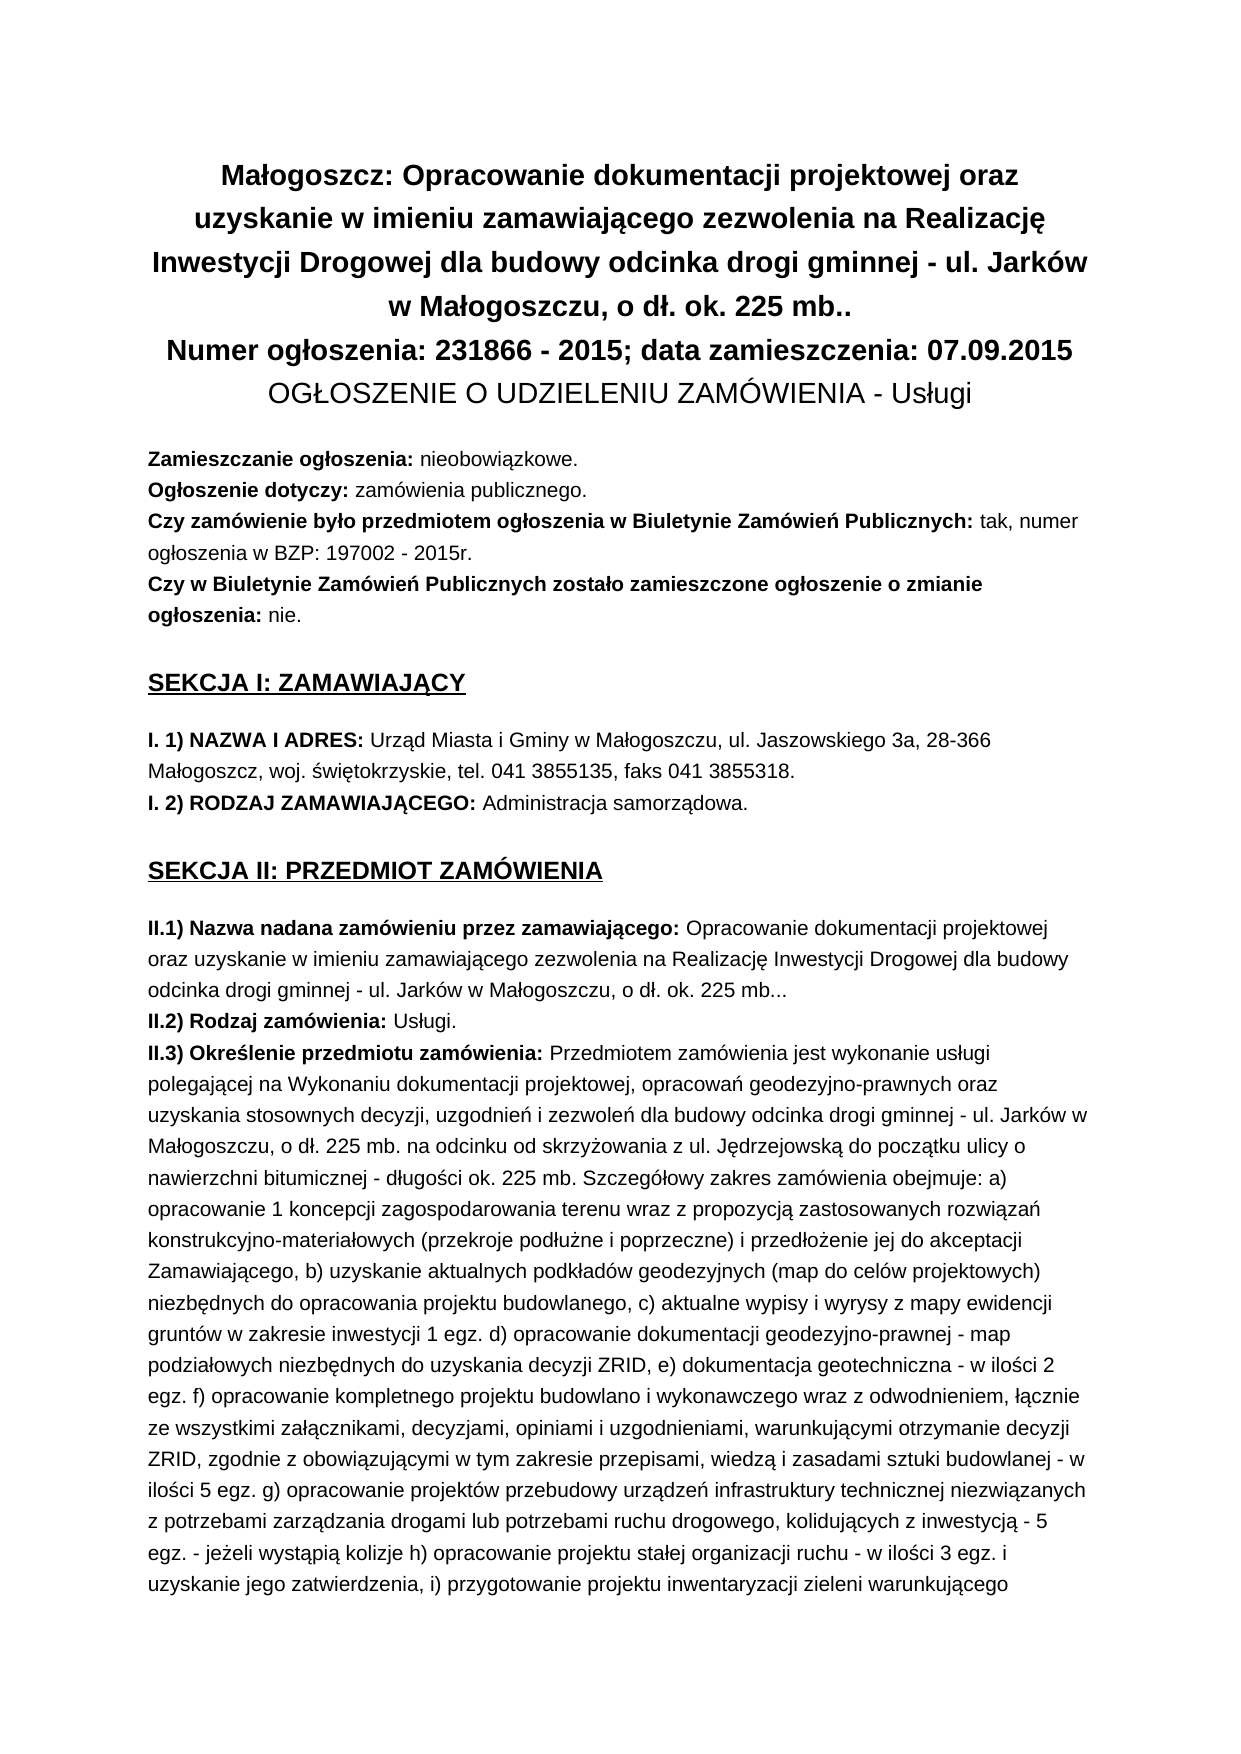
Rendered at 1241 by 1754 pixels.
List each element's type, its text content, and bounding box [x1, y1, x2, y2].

text II.2) Rodzaj zamówienia: Usługi. [148, 1002, 1093, 1033]
text Zamieszczanie ogłoszenia: nieobowiązkowe. [148, 439, 1093, 471]
text Czy zamówienie było przedmiotem ogłoszenia w Biuletynie Zamówień Publicznych: tak, numer ogłoszenia w BZP: 197002 - 2015r. [148, 502, 1093, 564]
text Ogłoszenie dotyczy: zamówienia publicznego. [148, 471, 1093, 502]
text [148, 1033, 1093, 1596]
text SEKCJA II: PRZEDMIOT ZAMÓWIENIA [148, 853, 1093, 884]
text I. 2) RODZAJ ZAMAWIAJĄCEGO: Administracja samorządowa. [148, 783, 1093, 814]
text SEKCJA I: ZAMAWIAJĄCY [148, 666, 1093, 697]
text Czy w Biuletynie Zamówień Publicznych zostało zamieszczone ogłoszenie o zmianie ogłoszenia: nie. [148, 564, 1093, 627]
text Małogoszcz: Opracowanie dokumentacji projektowej oraz uzyskanie w imieniu zamawiającego zezwolenia na Realizację Inwestycji Drogowej dla budowy odcinka drogi gminnej - ul. Jarków w Małogoszczu, o dł. ok. 225 mb.. Numer ogłoszenia: 231866 - 2015; data zamieszczenia: 07.09.2015 OGŁOSZENIE O UDZIELENIU ZAMÓWIENIA - Usługi [148, 148, 1093, 410]
text I. 1) NAZWA I ADRES: Urząd Miasta i Gminy w Małogoszczu, ul. Jaszowskiego 3a, 28-366 Małogoszcz, woj. świętokrzyskie, tel. 041 3855135, faks 041 3855318. [148, 721, 1093, 783]
text II.1) Nazwa nadana zamówieniu przez zamawiającego: Opracowanie dokumentacji projektowej oraz uzyskanie w imieniu zamawiającego zezwolenia na Realizację Inwestycji Drogowej dla budowy odcinka drogi gminnej - ul. Jarków w Małogoszczu, o dł. ok. 225 mb... [148, 908, 1093, 1002]
